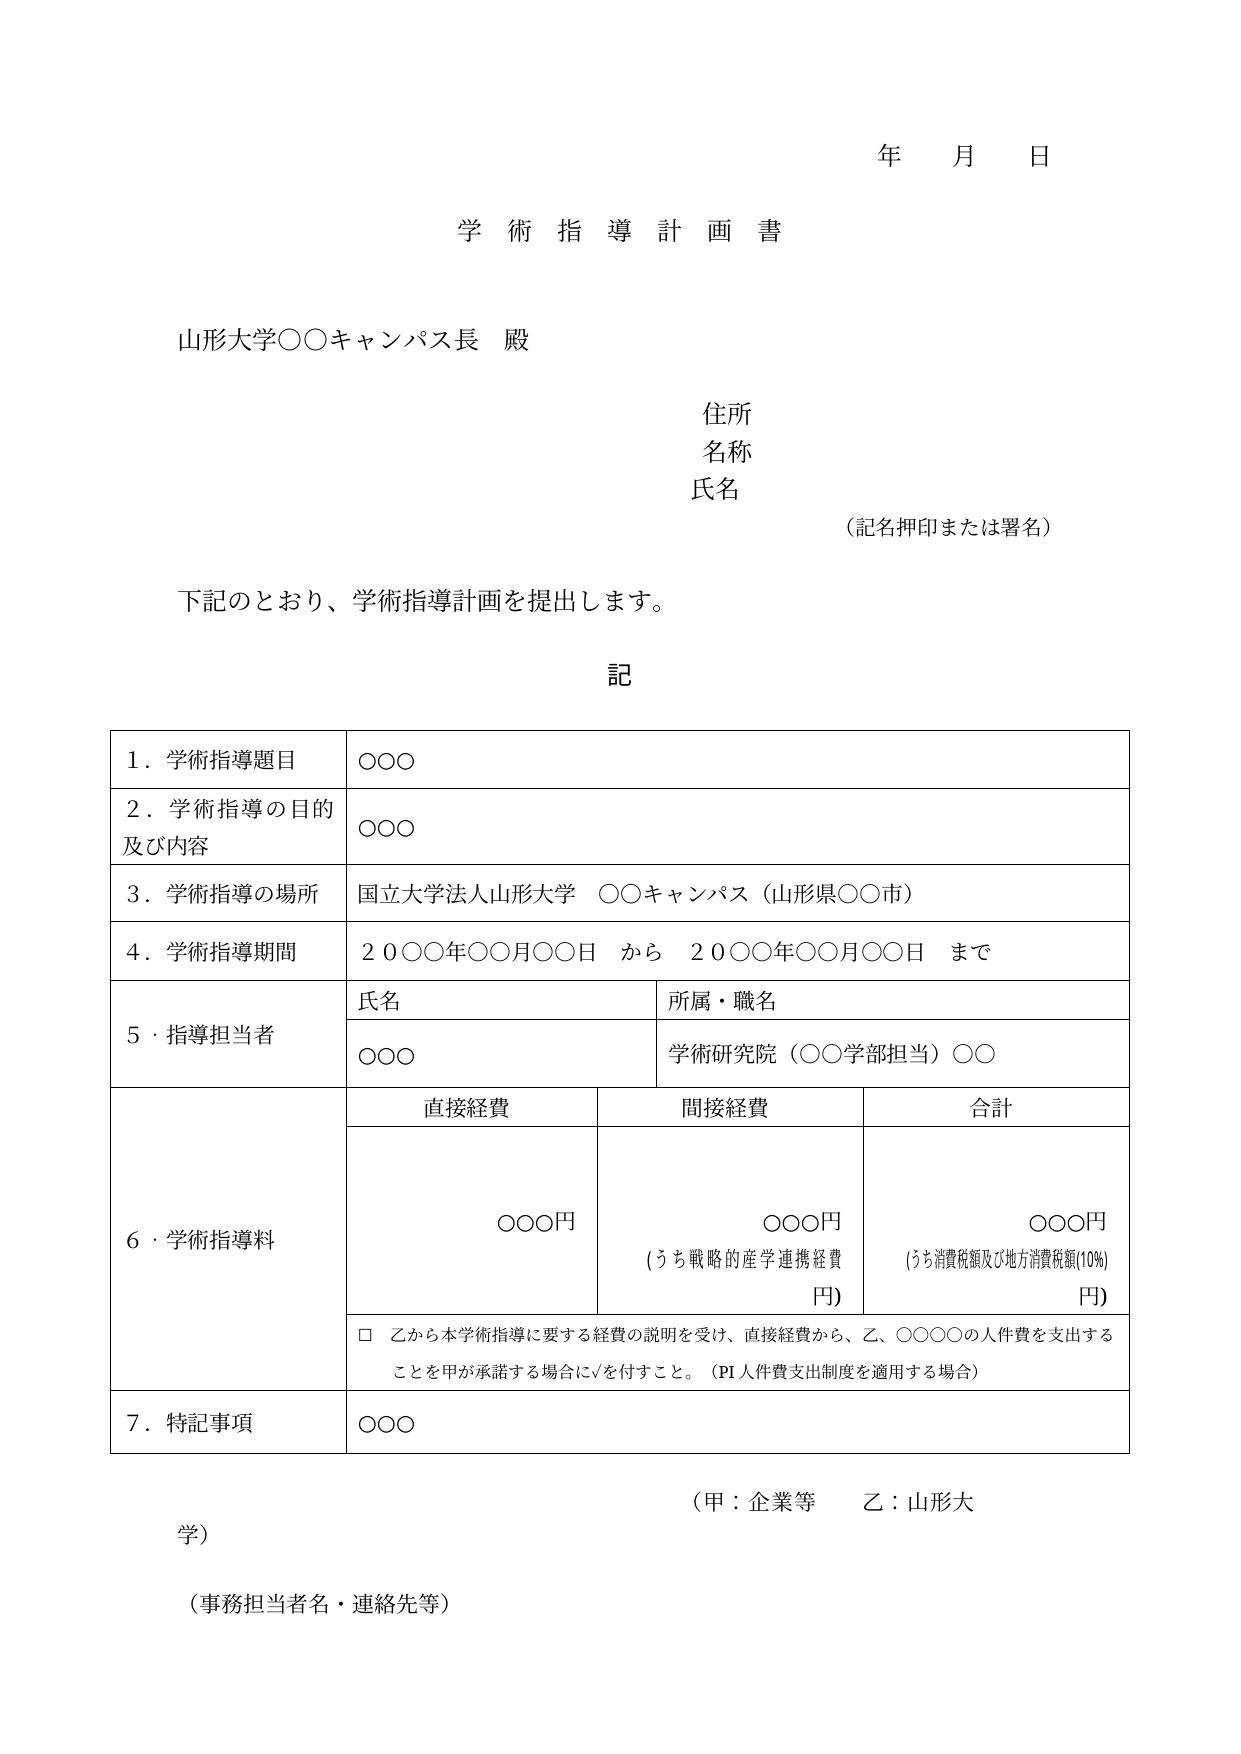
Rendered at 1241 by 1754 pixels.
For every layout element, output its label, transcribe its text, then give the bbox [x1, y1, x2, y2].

table_cell 合計 [864, 1088, 1129, 1126]
table_cell ○○○円 (うち消費税額及び地方消費税額(10%) 円) [864, 1127, 1129, 1314]
subtitle 記 [177, 654, 1063, 692]
text 名称 [177, 432, 1063, 468]
table_cell ○○○ [347, 1020, 656, 1087]
table_cell ○○○ [347, 1391, 1129, 1453]
table_cell ５．指導担当者 [111, 981, 346, 1087]
text 学 術 指 導 計 画 書 [177, 211, 1063, 248]
text 下記のとおり、学術指導計画を提出します。 [177, 581, 1063, 617]
text 山形大学○○キャンパス長 殿 [177, 320, 1063, 357]
table_cell ○○○ [347, 789, 1129, 864]
table_cell ６．学術指導料 [111, 1088, 346, 1390]
table_cell 所属・職名 [657, 981, 1129, 1019]
table_cell ○○○円 [347, 1127, 597, 1314]
table_cell ２．学術指導の目的及び内容 [111, 789, 346, 864]
table_cell 国立大学法人山形大学 〇〇キャンパス（山形県○○市） [347, 865, 1129, 921]
table_cell ７．特記事項 [111, 1391, 346, 1453]
table_header ○○○ [347, 731, 1129, 788]
table_cell 学術研究院（○○学部担当）○○ [657, 1020, 1129, 1087]
text 住所 [177, 395, 1063, 431]
text 年 月 日 [177, 136, 1063, 173]
text （事務担当者名・連絡先等） [177, 1587, 1063, 1618]
table_cell ○○○円 (うち戦略的産学連携経費 円) [598, 1127, 863, 1314]
table_cell ４．学術指導期間 [111, 922, 346, 980]
table_cell 直接経費 [347, 1088, 597, 1126]
table_cell 間接経費 [598, 1088, 863, 1126]
table_header １．学術指導題目 [111, 731, 346, 788]
text 氏名 [177, 470, 1063, 506]
table_cell ２０○○年○○月○○日 から ２０○○年○○月○○日 まで [347, 922, 1129, 980]
text （記名押印または署名） [177, 508, 1063, 545]
table_cell 乙から本学術指導に要する経費の説明を受け、直接経費から、乙、〇〇〇〇の人件費を支出することを甲が承諾する場合に✓を付すこと。（PI人件費支出制度を適用する場合） [347, 1315, 1129, 1390]
text （甲：企業等 乙：山形大学） [177, 1485, 976, 1549]
table_cell 氏名 [347, 981, 656, 1019]
table_cell ３．学術指導の場所 [111, 865, 346, 921]
